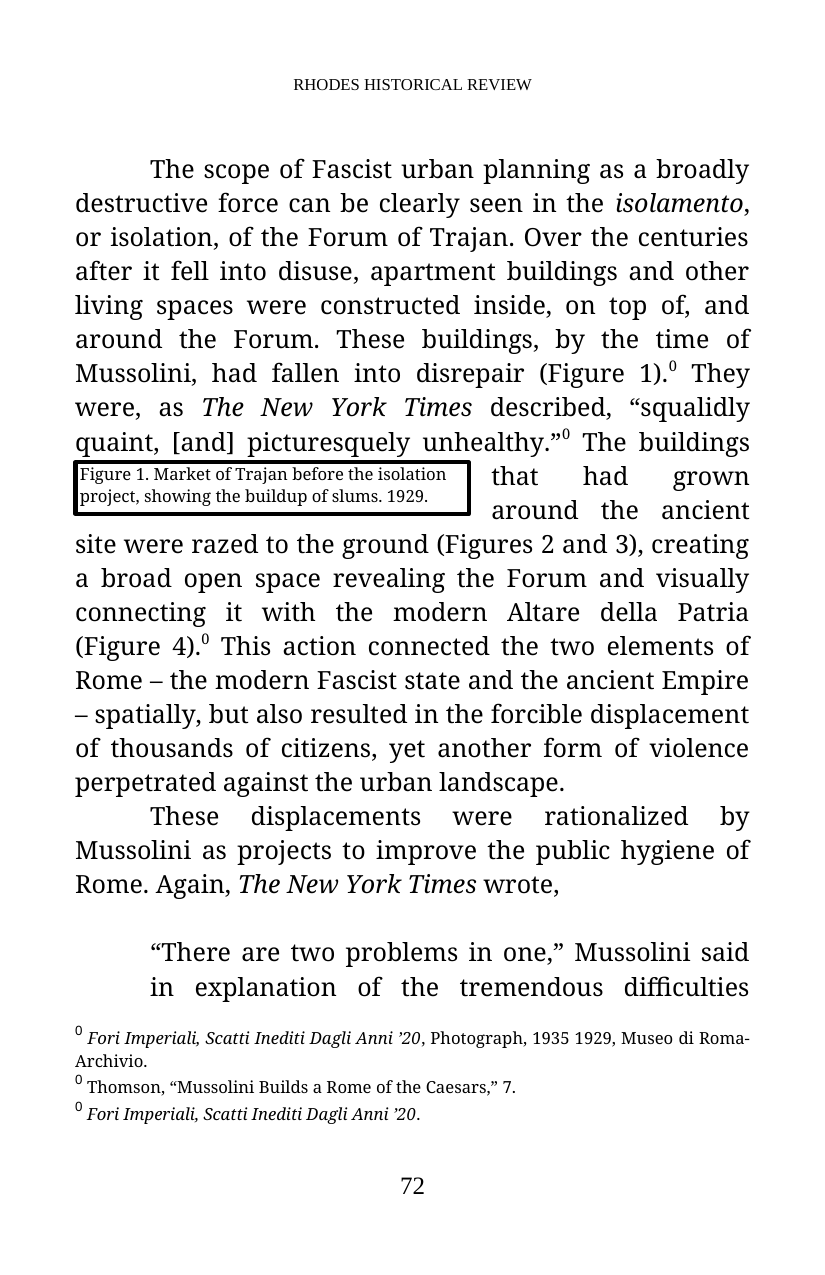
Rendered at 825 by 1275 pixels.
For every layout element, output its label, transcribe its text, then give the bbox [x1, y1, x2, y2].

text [150, 935, 750, 1003]
text These displacements were rationalized by Mussolini as projects to improve the public hygiene of Rome. Again, The New York Times wrote, [75, 799, 750, 901]
text The scope of Fascist urban planning as a broadly destructive force can be clearly seen in the isolamento, or isolation, of the Forum of Trajan. Over the centuries after it fell into disuse, apartment buildings and other living spaces were constructed inside, on top of, and around the Forum. These buildings, by the time of Mussolini, had fallen into disrepair (Figure 1). They were, as The New York Times described, “squalidly quaint, [and] picturesquely unhealthy.” The buildings that had grown around the ancient site were razed to the ground (Figures 2 and 3), creating a broad open space revealing the Forum and visually connecting it with the modern Altare della Patria (Figure 4). This action connected the two elements of Rome – the modern Fascist state and the ancient Empire – spatially, but also resulted in the forcible displacement of thousands of citizens, yet another form of violence perpetrated against the urban landscape. [75, 152, 750, 799]
